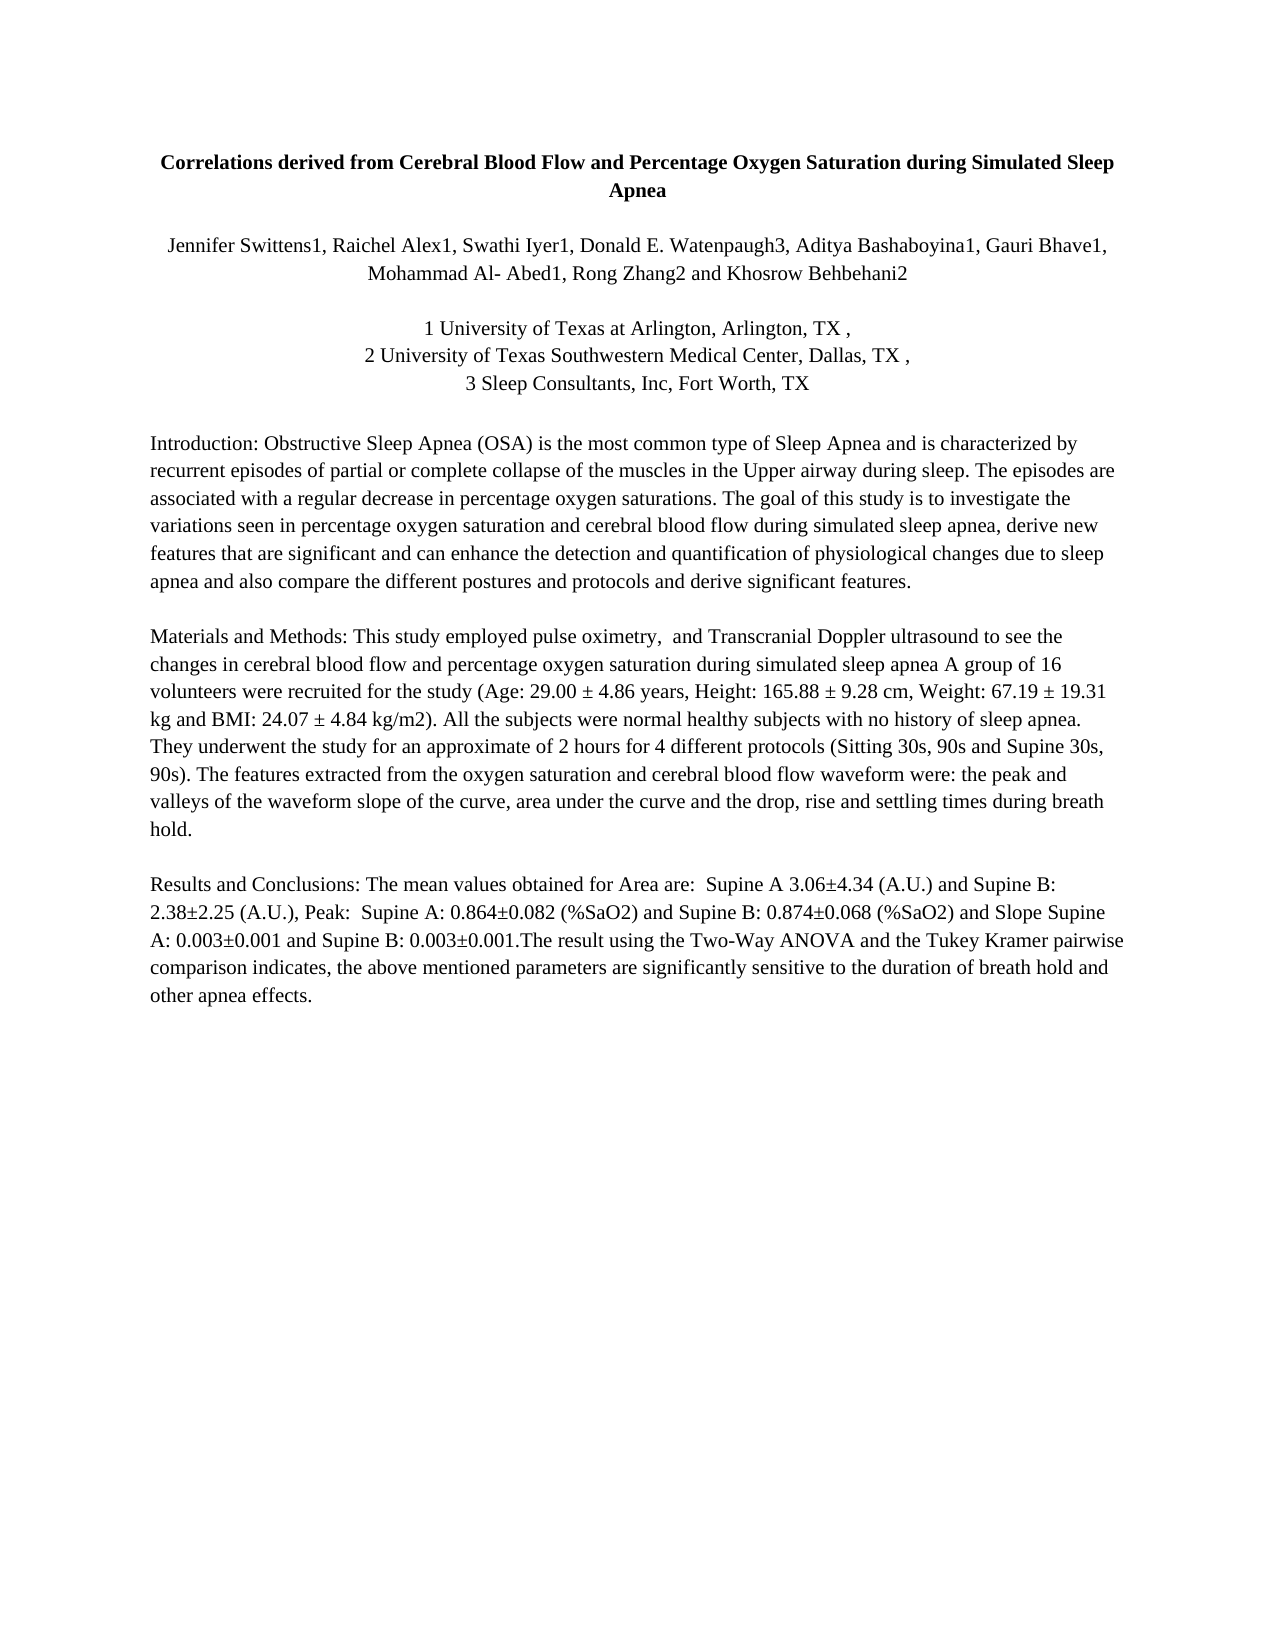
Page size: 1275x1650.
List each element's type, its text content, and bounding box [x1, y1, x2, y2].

text Introduction: Obstructive Sleep Apnea (OSA) is the most common type of Sleep Apnea and is characterized by recurrent episodes of partial or complete collapse of the muscles in the Upper airway during sleep. The episodes are associated with a regular decrease in percentage oxygen saturations. The goal of this study is to investigate the variations seen in percentage oxygen saturation and cerebral blood flow during simulated sleep apnea, derive new features that are significant and can enhance the detection and quantification of physiological changes due to sleep apnea and also compare the different postures and protocols and derive significant features. [150, 431, 1125, 593]
text 1 University of Texas at Arlington, Arlington, TX , [150, 316, 1125, 340]
text Correlations derived from Cerebral Blood Flow and Percentage Oxygen Saturation during Simulated Sleep Apnea [150, 150, 1125, 202]
text 3 Sleep Consultants, Inc, Fort Worth, TX [150, 371, 1125, 395]
text Results and Conclusions: The mean values obtained for Area are: Supine A 3.06±4.34 (A.U.) and Supine B: 2.38±2.25 (A.U.), Peak: Supine A: 0.864±0.082 (%SaO2) and Supine B: 0.874±0.068 (%SaO2) and Slope Supine A: 0.003±0.001 and Supine B: 0.003±0.001.The result using the Two-Way ANOVA and the Tukey Kramer pairwise comparison indicates, the above mentioned parameters are significantly sensitive to the duration of breath hold and other apnea effects. [150, 872, 1125, 1007]
text Materials and Methods: This study employed pulse oximetry, and Transcranial Doppler ultrasound to see the changes in cerebral blood flow and percentage oxygen saturation during simulated sleep apnea A group of 16 volunteers were recruited for the study (Age: 29.00 ± 4.86 years, Height: 165.88 ± 9.28 cm, Weight: 67.19 ± 19.31 kg and BMI: 24.07 ± 4.84 kg/m2). All the subjects were normal healthy subjects with no history of sleep apnea. They underwent the study for an approximate of 2 hours for 4 different protocols (Sitting 30s, 90s and Supine 30s, 90s). The features extracted from the oxygen saturation and cerebral blood flow waveform were: the peak and valleys of the waveform slope of the curve, area under the curve and the drop, rise and settling times during breath hold. [150, 624, 1125, 841]
text Jennifer Swittens1, Raichel Alex1, Swathi Iyer1, Donald E. Watenpaugh3, Aditya Bashaboyina1, Gauri Bhave1, Mohammad Al- Abed1, Rong Zhang2 and Khosrow Behbehani2 [150, 233, 1125, 284]
text 2 University of Texas Southwestern Medical Center, Dallas, TX , [150, 343, 1125, 367]
